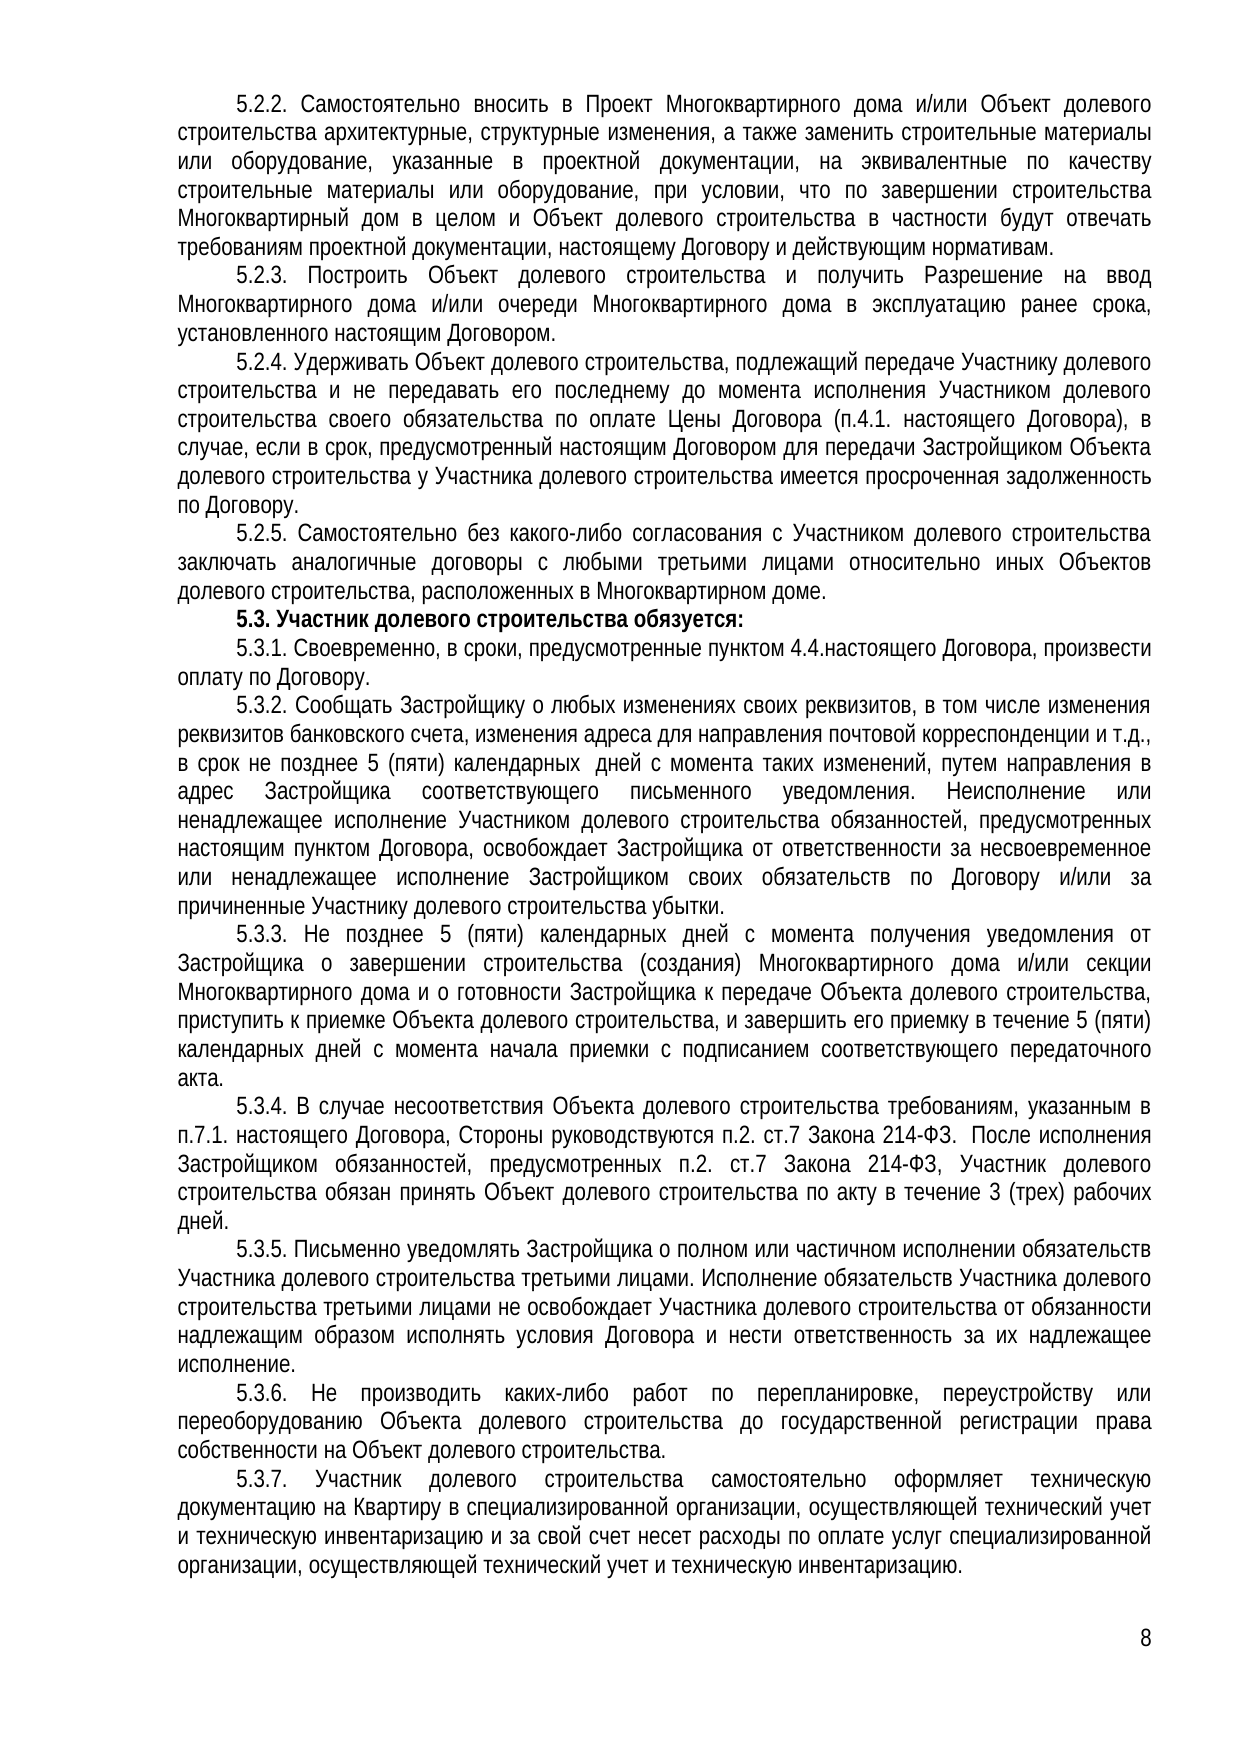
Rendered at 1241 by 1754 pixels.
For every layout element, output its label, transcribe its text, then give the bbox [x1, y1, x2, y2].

text 5.3.6. Не производить каких-либо работ по перепланировке, переустройству или переоборудованию Объекта долевого строительства до государственной регистрации права собственности на Объект долевого строительства. [177, 1378, 1152, 1464]
text 5.2.2. Самостоятельно вносить в Проект Многоквартирного дома и/или Объект долевого строительства архитектурные, структурные изменения, а также заменить строительные материалы или оборудование, указанные в проектной документации, на эквивалентные по качеству строительные материалы или оборудование, при условии, что по завершении строительства Многоквартирный дом в целом и Объект долевого строительства в частности будут отвечать требованиям проектной документации, настоящему Договору и действующим нормативам. [177, 89, 1152, 261]
text 5.3.5. Письменно уведомлять Застройщика о полном или частичном исполнении обязательств Участника долевого строительства третьими лицами. Исполнение обязательств Участника долевого строительства третьими лицами не освобождает Участника долевого строительства от обязанности надлежащим образом исполнять условия Договора и нести ответственность за их надлежащее исполнение. [177, 1234, 1152, 1378]
text 5.3. Участник долевого строительства обязуется: [177, 604, 1152, 633]
text 5.3.4. В случае несоответствия Объекта долевого строительства требованиям, указанным в п.7.1. настоящего Договора, Стороны руководствуются п.2. ст.7 Закона 214-ФЗ. После исполнения Застройщиком обязанностей, предусмотренных п.2. ст.7 Закона 214-ФЗ, Участник долевого строительства обязан принять Объект долевого строительства по акту в течение 3 (трех) рабочих дней. [177, 1091, 1152, 1234]
text 5.3.3. Не позднее 5 (пяти) календарных дней с момента получения уведомления от Застройщика о завершении строительства (создания) Многоквартирного дома и/или секции Многоквартирного дома и о готовности Застройщика к передаче Объекта долевого строительства, приступить к приемке Объекта долевого строительства, и завершить его приемку в течение 5 (пяти) календарных дней с момента начала приемки с подписанием соответствующего передаточного акта. [177, 919, 1152, 1091]
text 5.2.4. Удерживать Объект долевого строительства, подлежащий передаче Участнику долевого строительства и не передавать его последнему до момента исполнения Участником долевого строительства своего обязательства по оплате Цены Договора (п.4.1. настоящего Договора), в случае, если в срок, предусмотренный настоящим Договором для передачи Застройщиком Объекта долевого строительства у Участника долевого строительства имеется просроченная задолженность по Договору. [177, 346, 1152, 518]
text 5.3.7. Участник долевого строительства самостоятельно оформляет техническую документацию на Квартиру в специализированной организации, осуществляющей технический учет и техническую инвентаризацию и за свой счет несет расходы по оплате услуг специализированной организации, осуществляющей технический учет и техническую инвентаризацию. [177, 1464, 1152, 1578]
text 5.2.3. Построить Объект долевого строительства и получить Разрешение на ввод Многоквартирного дома и/или очереди Многоквартирного дома в эксплуатацию ранее срока, установленного настоящим Договором. [177, 261, 1152, 346]
text 5.2.5. Самостоятельно без какого-либо согласования с Участником долевого строительства заключать аналогичные договоры с любыми третьими лицами относительно иных Объектов долевого строительства, расположенных в Многоквартирном доме. [177, 518, 1152, 604]
text 5.3.1. Своевременно, в сроки, предусмотренные пунктом 4.4.настоящего Договора, произвести оплату по Договору. [177, 633, 1152, 690]
text 5.3.2. Сообщать Застройщику о любых изменениях своих реквизитов, в том числе изменения реквизитов банковского счета, изменения адреса для направления почтовой корреспонденции и т.д., в срок не позднее 5 (пяти) календарных дней с момента таких изменений, путем направления в адрес Застройщика соответствующего письменного уведомления. Неисполнение или ненадлежащее исполнение Участником долевого строительства обязанностей, предусмотренных настоящим пунктом Договора, освобождает Застройщика от ответственности за несвоевременное или ненадлежащее исполнение Застройщиком своих обязательств по Договору и/или за причиненные Участнику долевого строительства убытки. [177, 690, 1152, 919]
